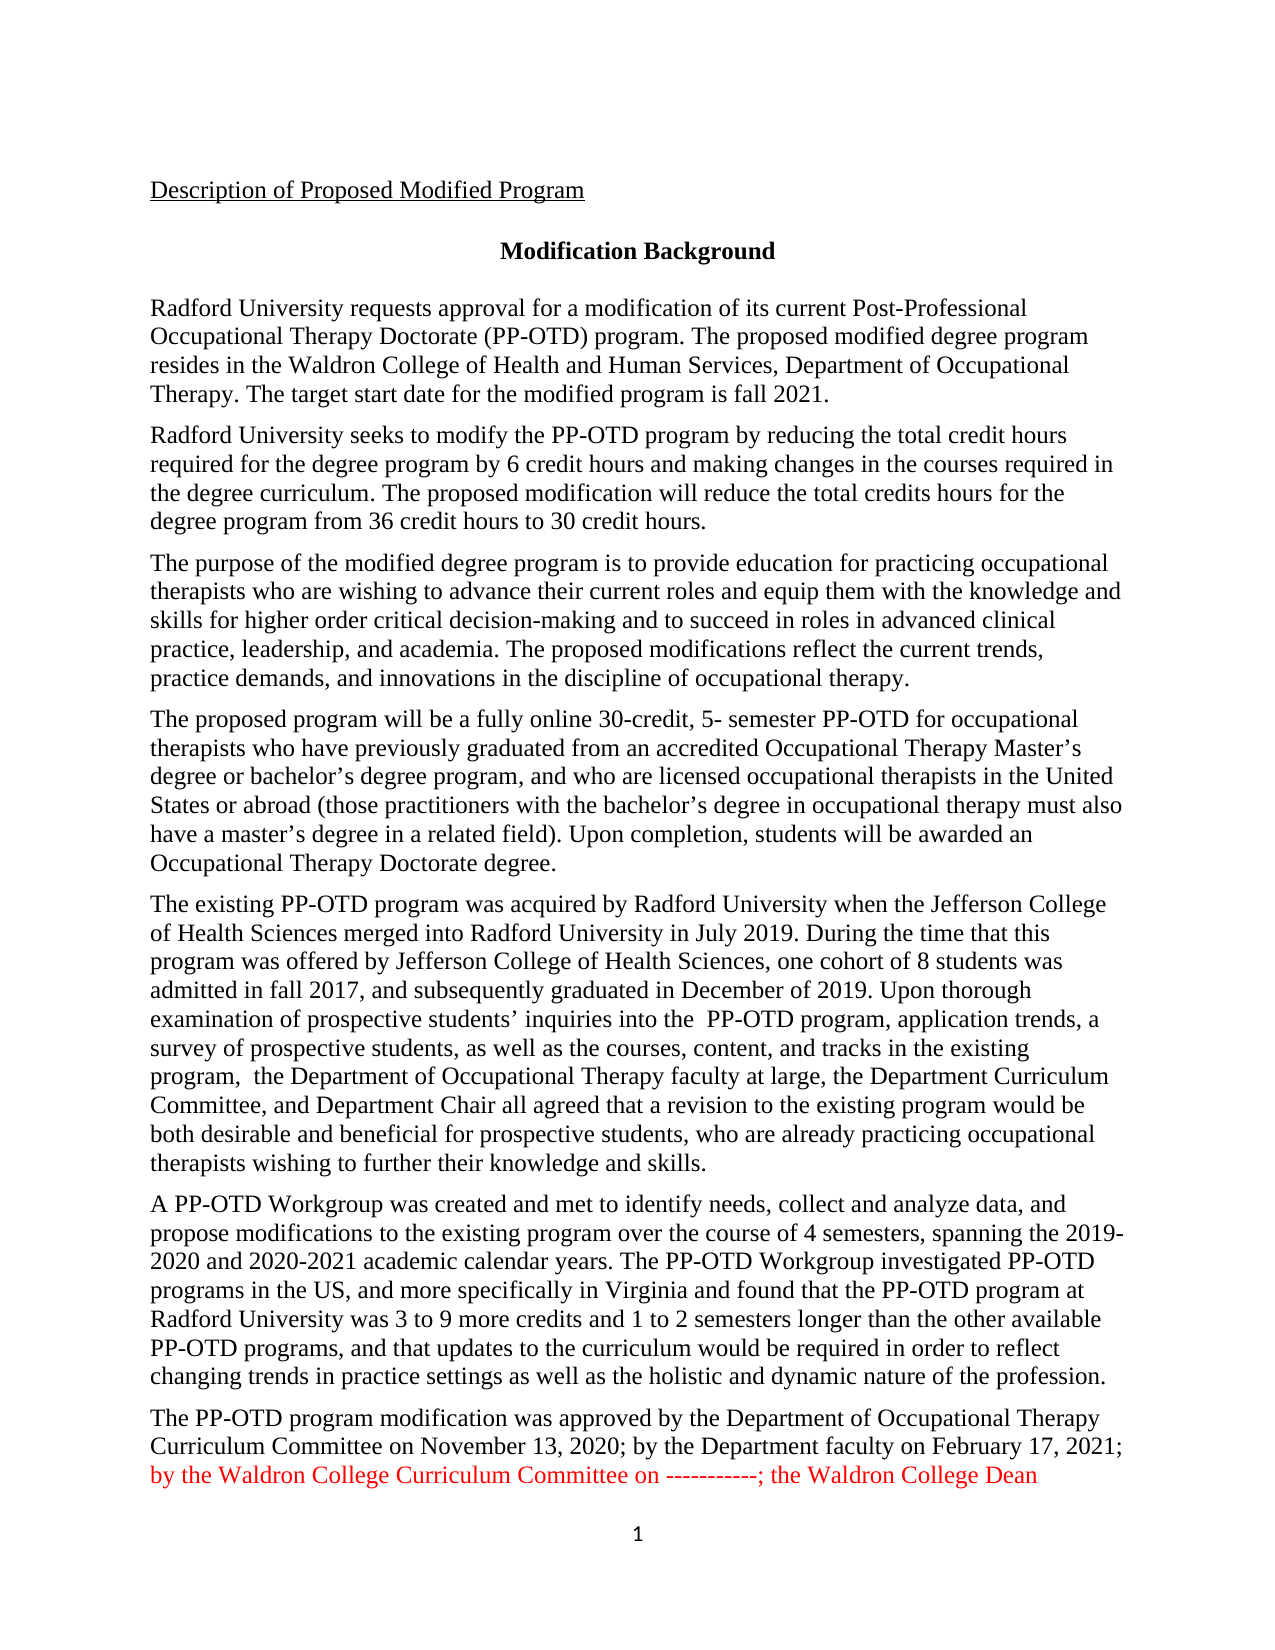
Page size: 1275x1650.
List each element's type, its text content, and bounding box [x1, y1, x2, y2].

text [150, 1403, 1125, 1489]
text The existing PP-OTD program was acquired by Radford University when the Jefferson College of Health Sciences merged into Radford University in July 2019. During the time that this program was offered by Jefferson College of Health Sciences, one cohort of 8 students was admitted in fall 2017, and subsequently graduated in December of 2019. Upon thorough examination of prospective students’ inquiries into the PP-OTD program, application trends, a survey of prospective students, as well as the courses, content, and tracks in the existing program, the Department of Occupational Therapy faculty at large, the Department Curriculum Committee, and Department Chair all agreed that a revision to the existing program would be both desirable and beneficial for prospective students, who are already practicing occupational therapists wishing to further their knowledge and skills. [150, 889, 1125, 1176]
text Radford University requests approval for a modification of its current Post-Professional Occupational Therapy Doctorate (PP-OTD) program. The proposed modified degree program resides in the Waldron College of Health and Human Services, Department of Occupational Therapy. The target start date for the modified program is fall 2021. [150, 293, 1125, 408]
text A PP-OTD Workgroup was created and met to identify needs, collect and analyze data, and propose modifications to the existing program over the course of 4 semesters, spanning the 2019-2020 and 2020-2021 academic calendar years. The PP-OTD Workgroup investigated PP-OTD programs in the US, and more specifically in Virginia and found that the PP-OTD program at Radford University was 3 to 9 more credits and 1 to 2 semesters longer than the other available PP-OTD programs, and that updates to the curriculum would be required in order to reflect changing trends in practice settings as well as the holistic and dynamic nature of the profession. [150, 1189, 1125, 1390]
subtitle Modification Background [150, 236, 1125, 265]
subtitle Description of Proposed Modified Program [150, 175, 1125, 204]
text Radford University seeks to modify the PP-OTD program by reducing the total credit hours required for the degree program by 6 credit hours and making changes in the courses required in the degree curriculum. The proposed modification will reduce the total credits hours for the degree program from 36 credit hours to 30 credit hours. [150, 420, 1125, 535]
text The purpose of the modified degree program is to provide education for practicing occupational therapists who are wishing to advance their current roles and equip them with the knowledge and skills for higher order critical decision-making and to succeed in roles in advanced clinical practice, leadership, and academia. The proposed modifications reflect the current trends, practice demands, and innovations in the discipline of occupational therapy. [150, 548, 1125, 691]
text The proposed program will be a fully online 30-credit, 5- semester PP-OTD for occupational therapists who have previously graduated from an accredited Occupational Therapy Master’s degree or bachelor’s degree program, and who are licensed occupational therapists in the United States or abroad (those practitioners with the bachelor’s degree in occupational therapy must also have a master’s degree in a related field). Upon completion, students will be awarded an Occupational Therapy Doctorate degree. [150, 704, 1125, 876]
